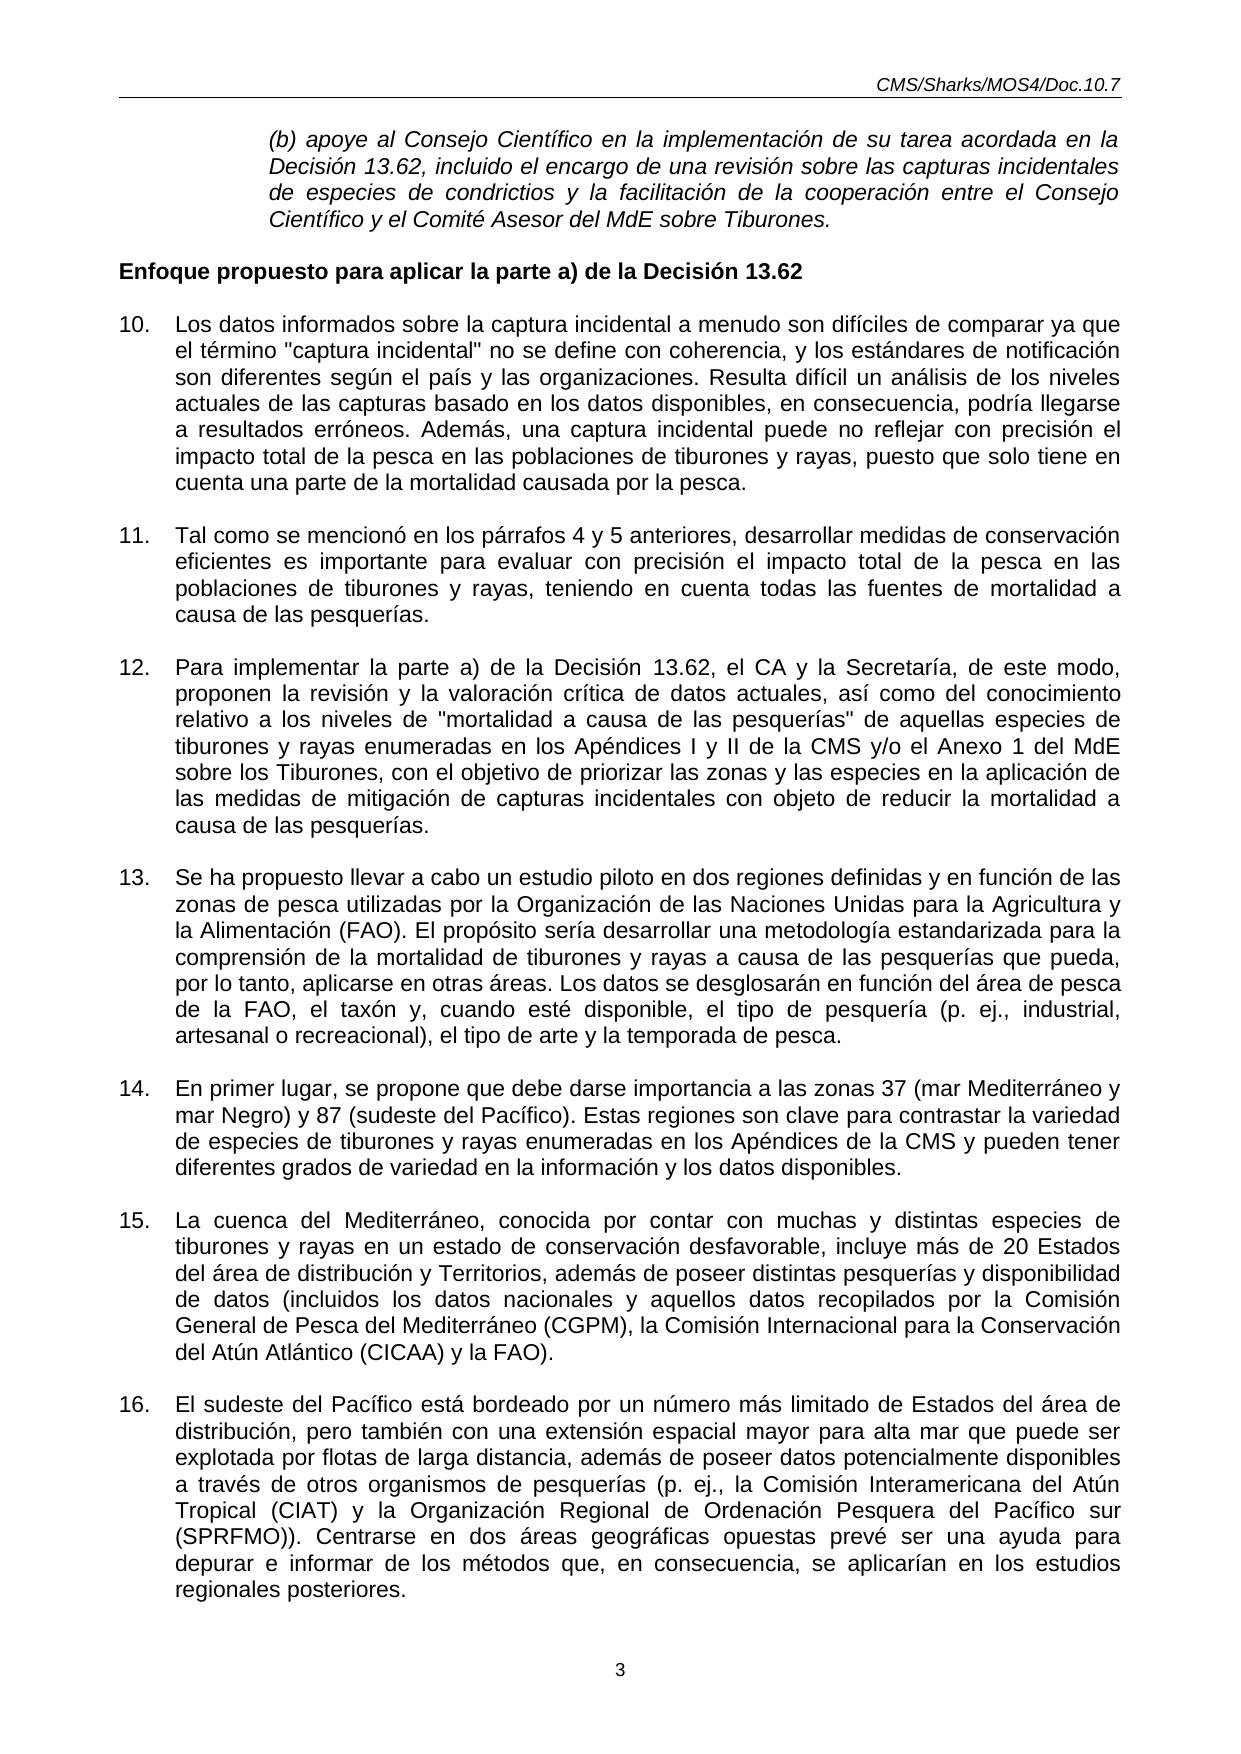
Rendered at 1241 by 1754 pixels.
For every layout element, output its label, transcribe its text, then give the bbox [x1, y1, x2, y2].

text Enfoque propuesto para aplicar la parte a) de la Decisión 13.62 [118, 258, 1122, 284]
list Para implementar la parte a) de la Decisión 13.62, el CA y la Secretaría, de este modo, proponen la revisión y la valoración crítica de datos actuales, así como del conocimiento relativo a los niveles de "mortalidad a causa de las pesquerías" de aquellas especies de tiburones y rayas enumeradas en los Apéndices I y II de la CMS y/o el Anexo 1 del MdE sobre los Tiburones, con el objetivo de priorizar las zonas y las especies en la aplicación de las medidas de mitigación de capturas incidentales con objeto de reducir la mortalidad a causa de las pesquerías. [118, 653, 1122, 838]
list Los datos informados sobre la captura incidental a menudo son difíciles de comparar ya que el término "captura incidental" no se define con coherencia, y los estándares de notificación son diferentes según el país y las organizaciones. Resulta difícil un análisis de los niveles actuales de las capturas basado en los datos disponibles, en consecuencia, podría llegarse a resultados erróneos. Además, una captura incidental puede no reflejar con precisión el impacto total de la pesca en las poblaciones de tiburones y rayas, puesto que solo tiene en cuenta una parte de la mortalidad causada por la pesca. [118, 311, 1122, 495]
list El sudeste del Pacífico está bordeado por un número más limitado de Estados del área de distribución, pero también con una extensión espacial mayor para alta mar que puede ser explotada por flotas de larga distancia, además de poseer datos potencialmente disponibles a través de otros organismos de pesquerías (p. ej., la Comisión Interamericana del Atún Tropical (CIAT) y la Organización Regional de Ordenación Pesquera del Pacífico sur (SPRFMO)). Centrarse en dos áreas geográficas opuestas prevé ser una ayuda para depurar e informar de los métodos que, en consecuencia, se aplicarían en los estudios regionales posteriores. [118, 1391, 1122, 1602]
text (b) apoye al Consejo Científico en la implementación de su tarea acordada en la Decisión 13.62, incluido el encargo de una revisión sobre las capturas incidentales de especies de condrictios y la facilitación de la cooperación entre el Consejo Científico y el Comité Asesor del MdE sobre Tiburones. [268, 126, 1122, 232]
list Se ha propuesto llevar a cabo un estudio piloto en dos regiones definidas y en función de las zonas de pesca utilizadas por la Organización de las Naciones Unidas para la Agricultura y la Alimentación (FAO). El propósito sería desarrollar una metodología estandarizada para la comprensión de la mortalidad de tiburones y rayas a causa de las pesquerías que pueda, por lo tanto, aplicarse en otras áreas. Los datos se desglosarán en función del área de pesca de la FAO, el taxón y, cuando esté disponible, el tipo de pesquería (p. ej., industrial, artesanal o recreacional), el tipo de arte y la temporada de pesca. [118, 864, 1122, 1049]
list Tal como se mencionó en los párrafos 4 y 5 anteriores, desarrollar medidas de conservación eficientes es importante para evaluar con precisión el impacto total de la pesca en las poblaciones de tiburones y rayas, teniendo en cuenta todas las fuentes de mortalidad a causa de las pesquerías. [118, 522, 1122, 627]
list La cuenca del Mediterráneo, conocida por contar con muchas y distintas especies de tiburones y rayas en un estado de conservación desfavorable, incluye más de 20 Estados del área de distribución y Territorios, además de poseer distintas pesquerías y disponibilidad de datos (incluidos los datos nacionales y aquellos datos recopilados por la Comisión General de Pesca del Mediterráneo (CGPM), la Comisión Internacional para la Conservación del Atún Atlántico (CICAA) y la FAO). [118, 1207, 1122, 1365]
list En primer lugar, se propone que debe darse importancia a las zonas 37 (mar Mediterráneo y mar Negro) y 87 (sudeste del Pacífico). Estas regiones son clave para contrastar la variedad de especies de tiburones y rayas enumeradas en los Apéndices de la CMS y pueden tener diferentes grados de variedad en la información y los datos disponibles. [118, 1075, 1122, 1181]
